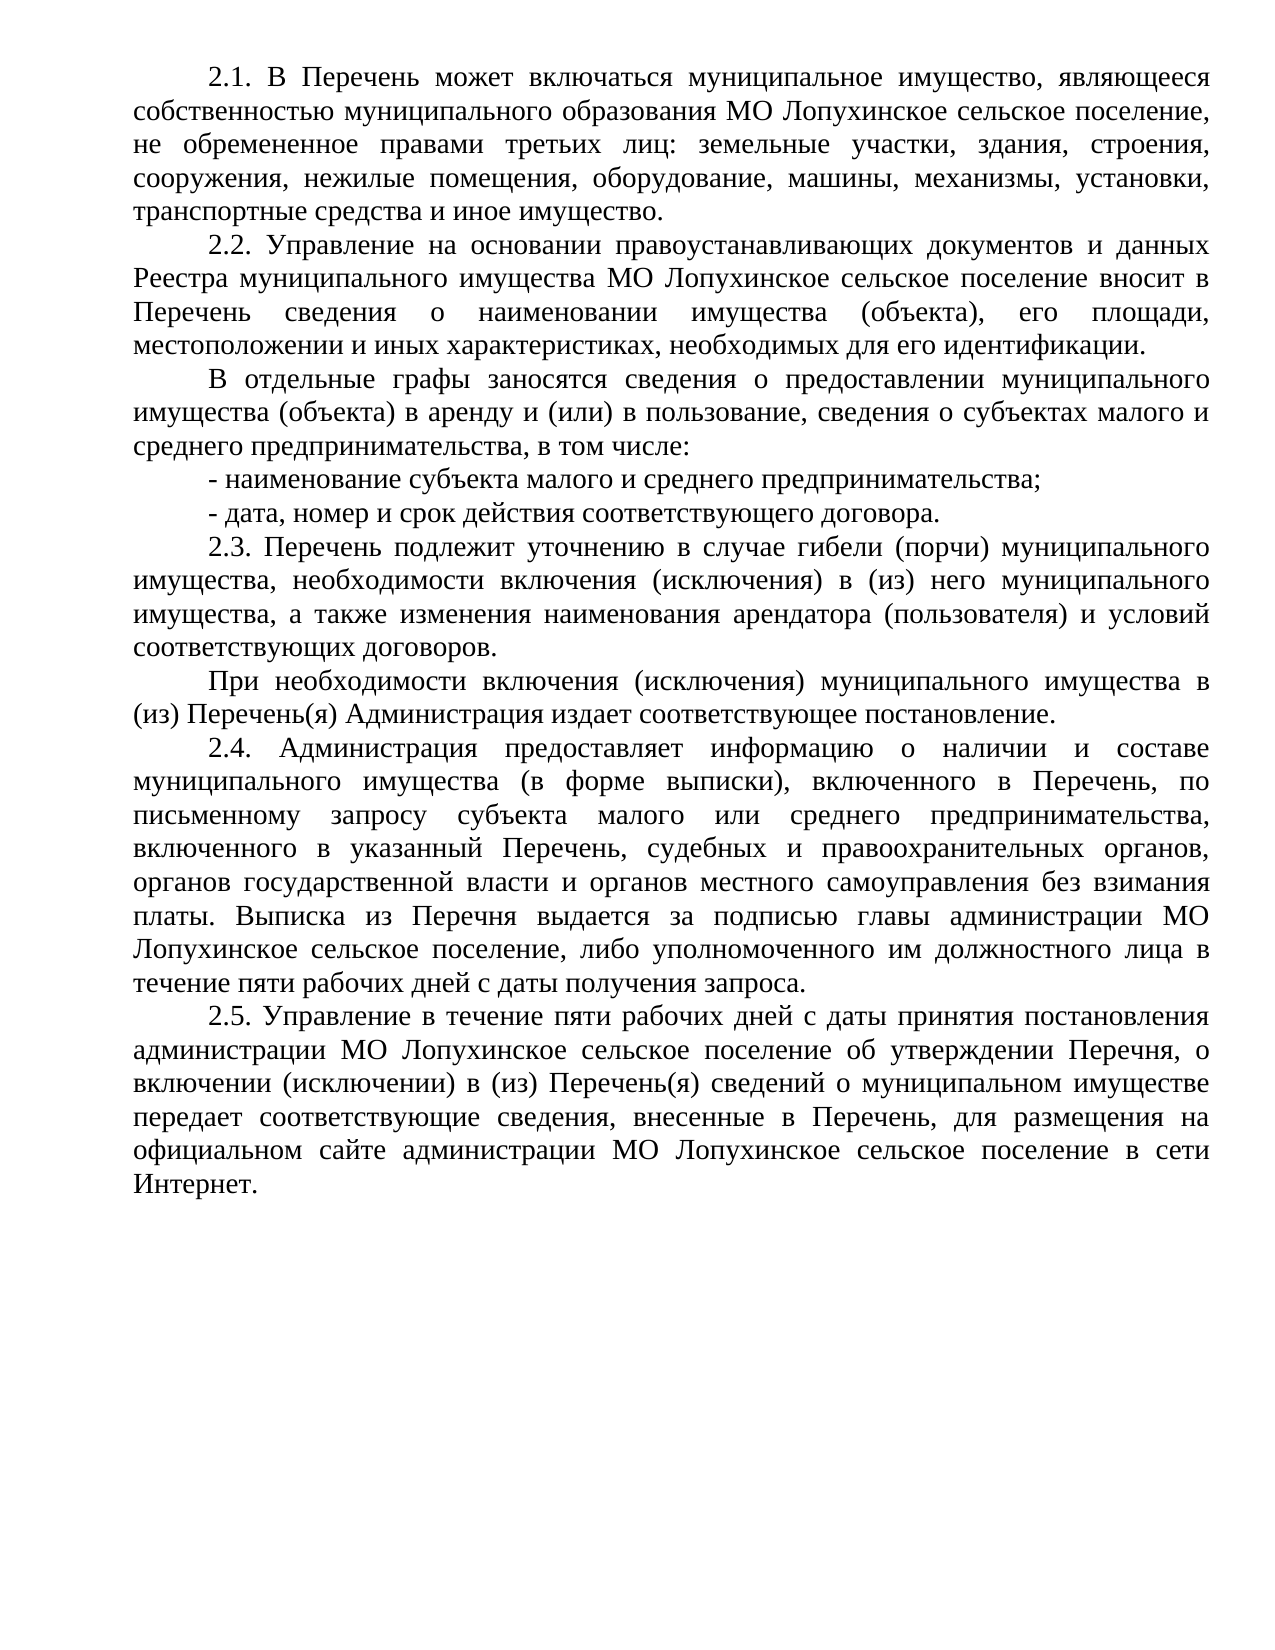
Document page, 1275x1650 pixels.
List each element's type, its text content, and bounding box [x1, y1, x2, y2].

text 2.2. Управление на основании правоустанавливающих документов и данных Реестра муниципального имущества МО Лопухинское сельское поселение вносит в Перечень сведения о наименовании имущества (объекта), его площади, местоположении и иных характеристиках, необходимых для его идентификации. [133, 227, 1211, 361]
text - дата, номер и срок действия соответствующего договора. [133, 495, 1211, 529]
text В отдельные графы заносятся сведения о предоставлении муниципального имущества (объекта) в аренду и (или) в пользование, сведения о субъектах малого и среднего предпринимательства, в том числе: [133, 361, 1211, 462]
text 2.1. В Перечень может включаться муниципальное имущество, являющееся собственностью муниципального образования МО Лопухинское сельское поселение, не обремененное правами третьих лиц: земельные участки, здания, строения, сооружения, нежилые помещения, оборудование, машины, механизмы, установки, транспортные средства и иное имущество. [133, 59, 1211, 227]
text 2.5. Управление в течение пяти рабочих дней с даты принятия постановления администрации МО Лопухинское сельское поселение об утверждении Перечня, о включении (исключении) в (из) Перечень(я) сведений о муниципальном имуществе передает соответствующие сведения, внесенные в Перечень, для размещения на официальном сайте администрации МО Лопухинское сельское поселение в сети Интернет. [133, 998, 1211, 1199]
text - наименование субъекта малого и среднего предпринимательства; [133, 462, 1211, 495]
text 2.4. Администрация предоставляет информацию о наличии и составе муниципального имущества (в форме выписки), включенного в Перечень, по письменному запросу субъекта малого или среднего предпринимательства, включенного в указанный Перечень, судебных и правоохранительных органов, органов государственной власти и органов местного самоуправления без взимания платы. Выписка из Перечня выдается за подписью главы администрации МО Лопухинское сельское поселение, либо уполномоченного им должностного лица в течение пяти рабочих дней с даты получения запроса. [133, 730, 1211, 998]
text При необходимости включения (исключения) муниципального имущества в (из) Перечень(я) Администрация издает соответствующее постановление. [133, 663, 1211, 730]
text 2.3. Перечень подлежит уточнению в случае гибели (порчи) муниципального имущества, необходимости включения (исключения) в (из) него муниципального имущества, а также изменения наименования арендатора (пользователя) и условий соответствующих договоров. [133, 529, 1211, 663]
